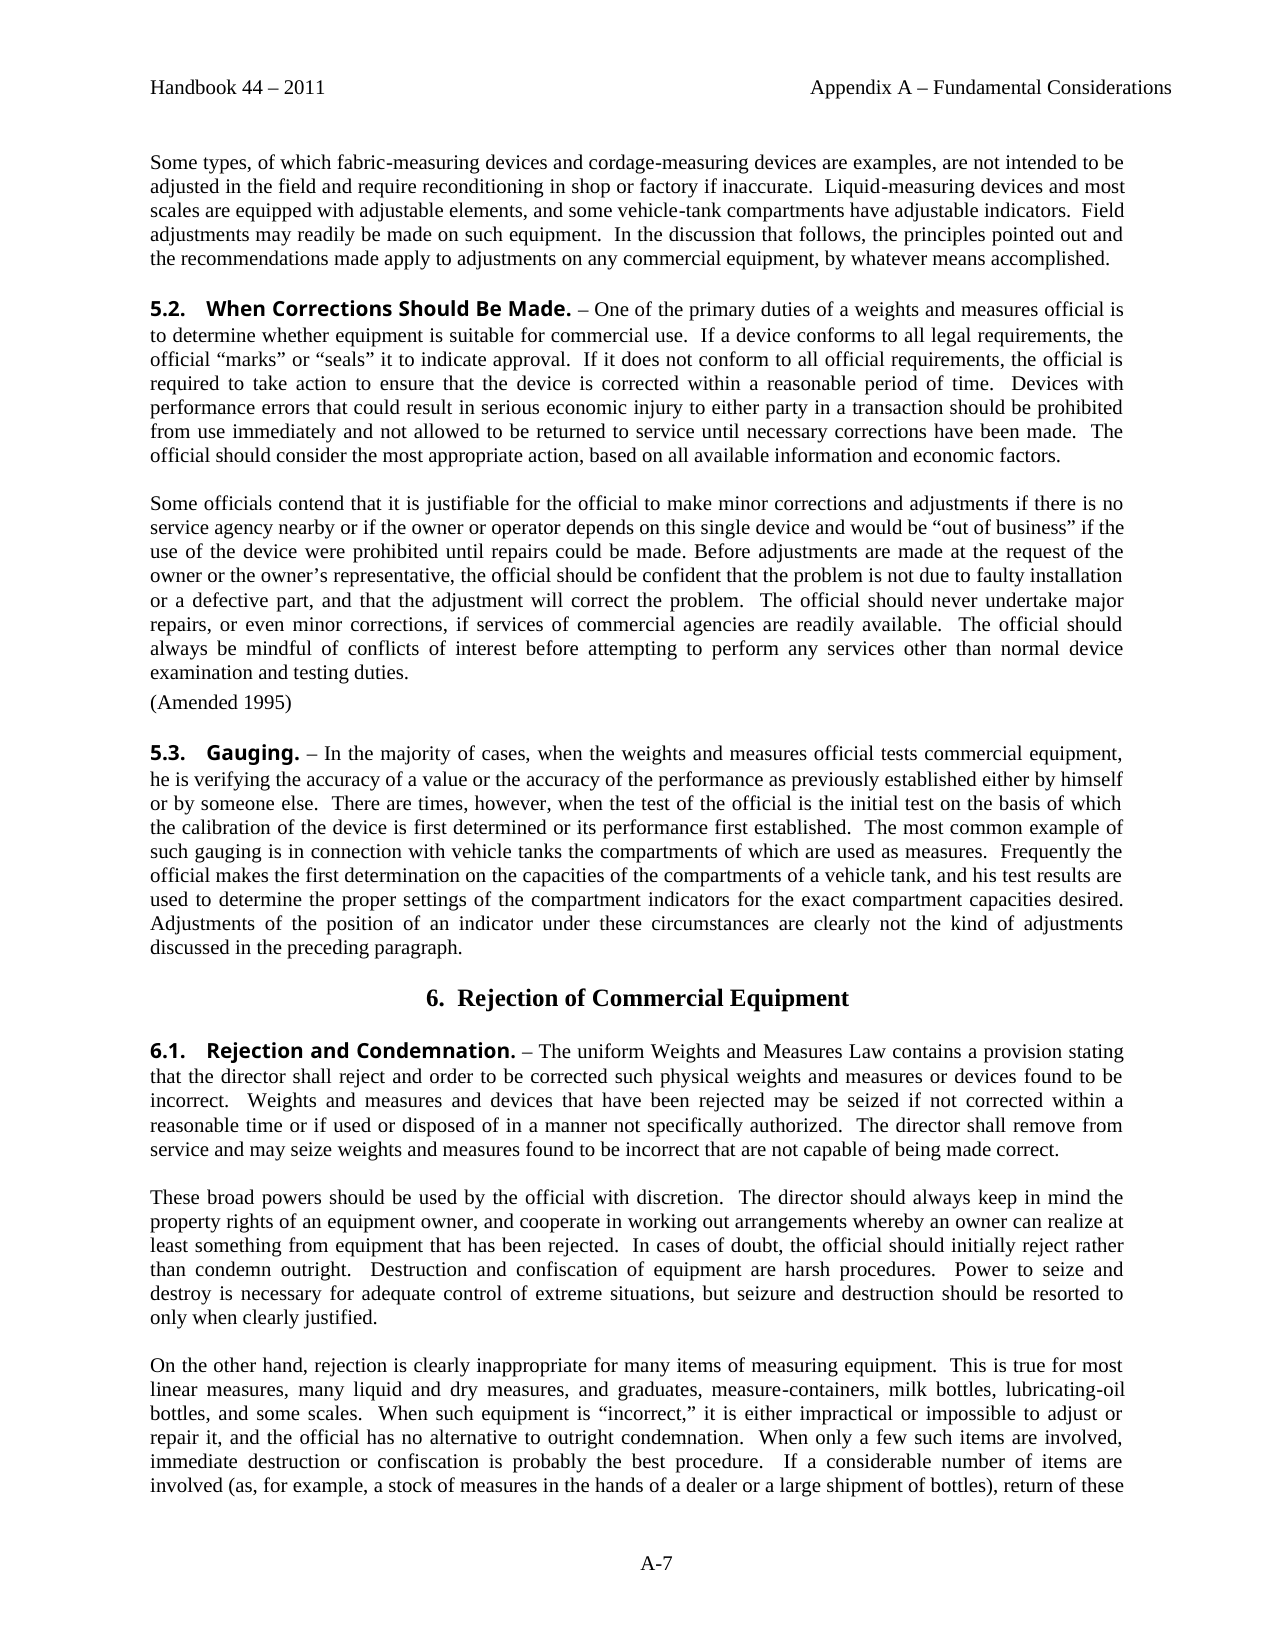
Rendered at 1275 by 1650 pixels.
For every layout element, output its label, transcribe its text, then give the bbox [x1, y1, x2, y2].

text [150, 1353, 1125, 1497]
text Some types, of which fabric-measuring devices and cordage-measuring devices are examples, are not intended to be adjusted in the field and require reconditioning in shop or factory if inaccurate. Liquid-measuring devices and most scales are equipped with adjustable elements, and some vehicle-tank compartments have adjustable indicators. Field adjustments may readily be made on such equipment. In the discussion that follows, the principles pointed out and the recommendations made apply to adjustments on any commercial equipment, by whatever means accomplished. [150, 150, 1125, 270]
text 6.1. Rejection and Condemnation. – The uniform Weights and Measures Law contains a provision stating that the director shall reject and order to be corrected such physical weights and measures or devices found to be incorrect. Weights and measures and devices that have been rejected may be seized if not corrected within a reasonable time or if used or disposed of in a manner not specifically authorized. The director shall remove from service and may seize weights and measures found to be incorrect that are not capable of being made correct. [150, 1036, 1125, 1161]
text 5.2. When Corrections Should Be Made. – One of the primary duties of a weights and measures official is to determine whether equipment is suitable for commercial use. If a device conforms to all legal requirements, the official “marks” or “seals” it to indicate approval. If it does not conform to all official requirements, the official is required to take action to ensure that the device is corrected within a reasonable period of time. Devices with performance errors that could result in serious economic injury to either party in a transaction should be prohibited from use immediately and not allowed to be returned to service until necessary corrections have been made. The official should consider the most appropriate action, based on all available information and economic factors. [150, 294, 1125, 467]
text Some officials contend that it is justifiable for the official to make minor corrections and adjustments if there is no service agency nearby or if the owner or operator depends on this single device and would be “out of business” if the use of the device were prohibited until repairs could be made. Before adjustments are made at the request of the owner or the owner’s representative, the official should be confident that the problem is not due to faulty installation or a defective part, and that the adjustment will correct the problem. The official should never undertake major repairs, or even minor corrections, if services of commercial agencies are readily available. The official should always be mindful of conflicts of interest before attempting to perform any services other than normal device examination and testing duties. [150, 491, 1125, 684]
text These broad powers should be used by the official with discretion. The director should always keep in mind the property rights of an equipment owner, and cooperate in working out arrangements whereby an owner can realize at least something from equipment that has been rejected. In cases of doubt, the official should initially reject rather than condemn outright. Destruction and confiscation of equipment are harsh procedures. Power to seize and destroy is necessary for adequate control of extreme situations, but seizure and destruction should be resorted to only when clearly justified. [150, 1185, 1125, 1329]
subtitle 6. Rejection of Commercial Equipment [150, 983, 1125, 1012]
text (Amended 1995) [150, 690, 1125, 714]
text 5.3. Gauging. – In the majority of cases, when the weights and measures official tests commercial equipment, he is verifying the accuracy of a value or the accuracy of the performance as previously established either by himself or by someone else. There are times, however, when the test of the official is the initial test on the basis of which the calibration of the device is first determined or its performance first established. The most common example of such gauging is in connection with vehicle tanks the compartments of which are used as measures. Frequently the official makes the first determination on the capacities of the compartments of a vehicle tank, and his test results are used to determine the proper settings of the compartment indicators for the exact compartment capacities desired. Adjustments of the position of an indicator under these circumstances are clearly not the kind of adjustments discussed in the preceding paragraph. [150, 738, 1125, 959]
